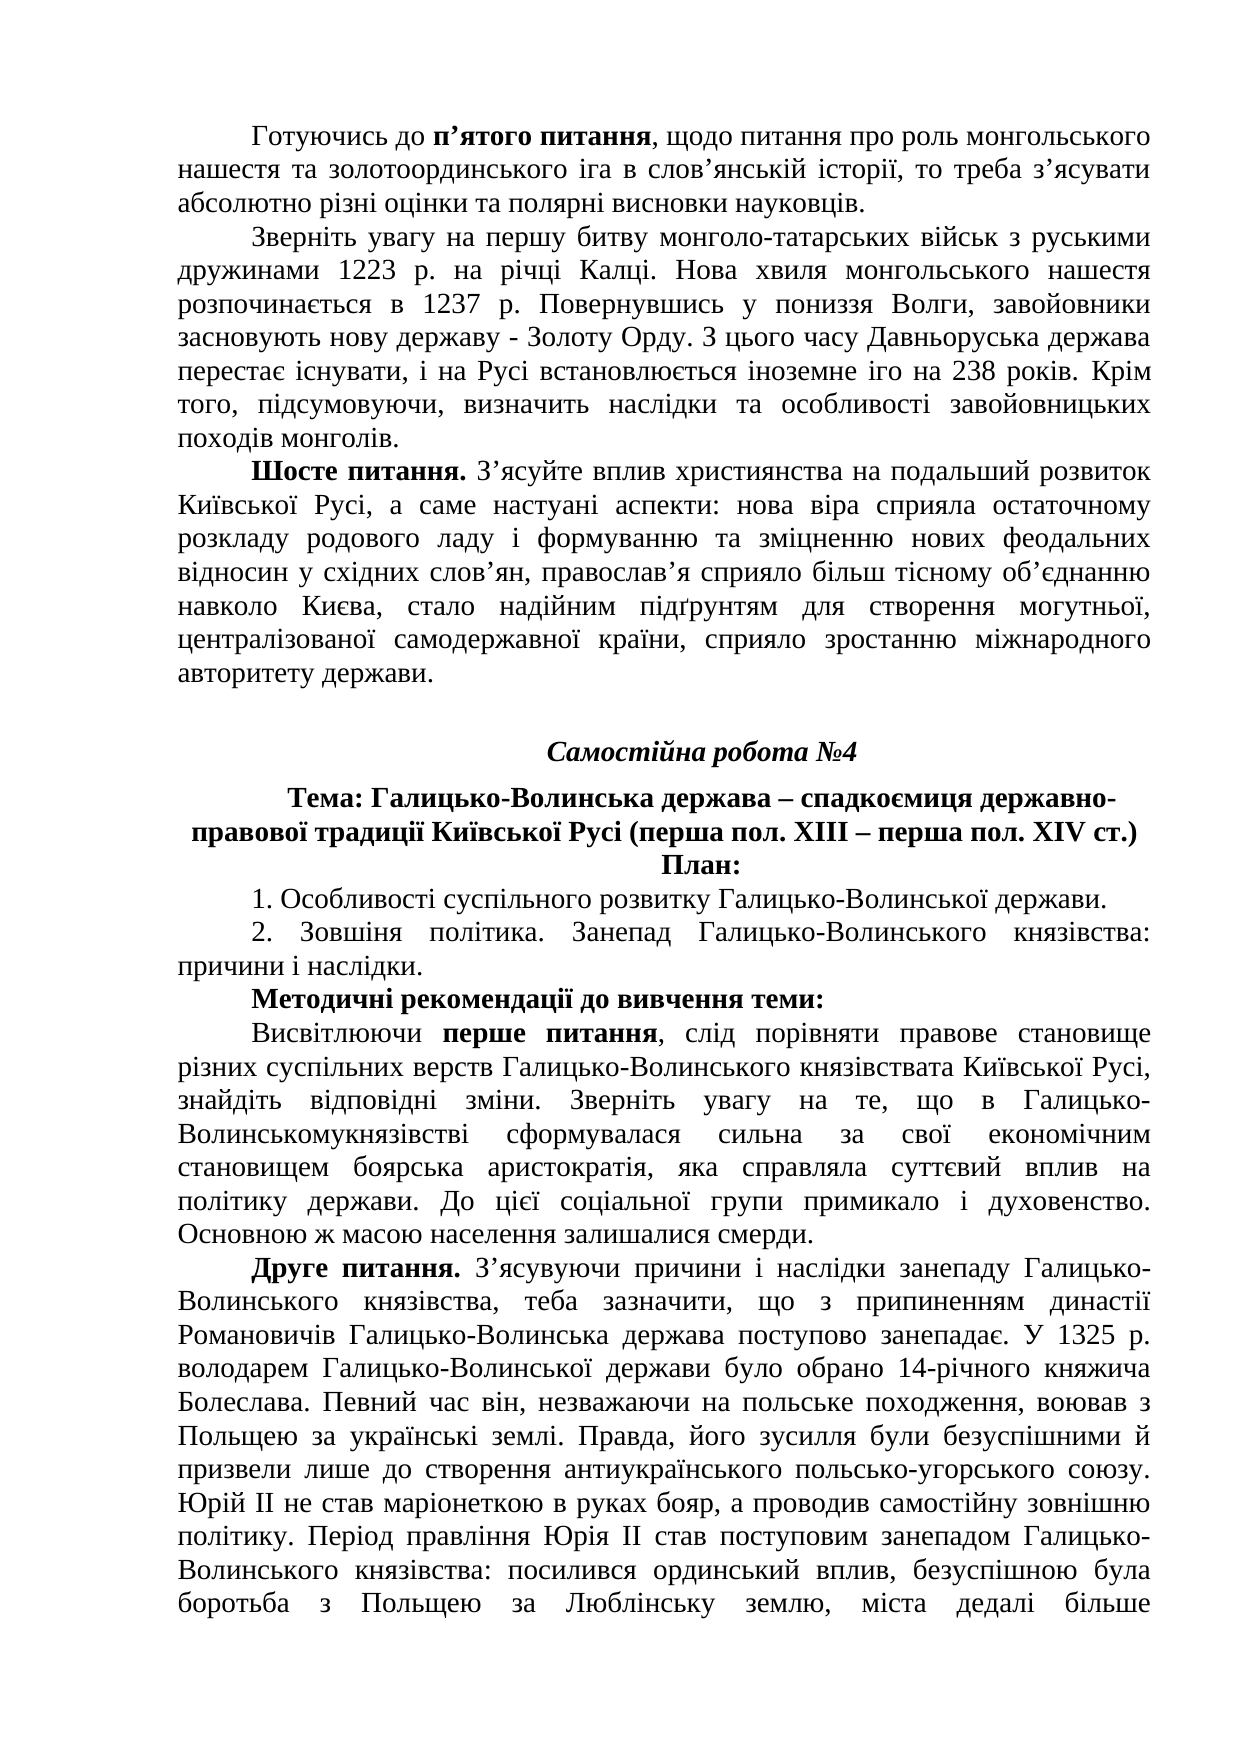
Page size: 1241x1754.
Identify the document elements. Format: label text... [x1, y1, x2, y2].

text Тема: Галицько-Волинська держава – спадкоємиця державно-правової традиції Київської Русі (перша пол. ХІІІ – перша пол. ХІV ст.) [177, 780, 1152, 847]
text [177, 1250, 1152, 1619]
text Висвітлюючи перше питання, слід порівняти правове становище різних суспільних верств Галицько-Волинського князівствата Київської Русі, знайдіть відповідні зміни. Зверніть увагу на те, що в Галицько-Волинськомукнязівстві сформувалася сильна за свої економічним становищем боярська аристократія, яка справляла суттєвий вплив на політику держави. До цієї соціальної групи примикало і духовенство. Основною ж масою населення залишалися смерди. [177, 1015, 1152, 1250]
text 1. Особливості суспільного розвитку Галицько-Волинської держави. [177, 881, 1152, 914]
text Самостійна робота №4 [177, 734, 1152, 768]
text Методичні рекомендації до вивчення теми: [177, 982, 1152, 1015]
text 2. Зовшіня політика. Занепад Галицько-Волинського князівства: причини і наслідки. [177, 914, 1152, 982]
text Готуючись до п’ятого питання, щодо питання про роль монгольського нашестя та золотоординського іга в слов’янській історії, то треба з’ясувати абсолютно різні оцінки та полярні висновки науковців. [177, 118, 1152, 219]
text План: [177, 847, 1152, 881]
text Зверніть увагу на першу битву монголо-татарських військ з руськими дружинами 1223 р. на річці Калці. Нова хвиля монгольського нашестя розпочинається в 1237 р. Повернувшись у пониззя Волги, завойовники засновують нову державу - Золоту Орду. З цього часу Давньоруська держава перестає існувати, і на Русі встановлюється іноземне іго на 238 років. Крім того, підсумовуючи, визначить наслідки та особливості завойовницьких походів монголів. [177, 219, 1152, 453]
text Шосте питання. З’ясуйте вплив християнства на подальший розвиток Київської Русі, а саме настуані аспекти: нова віра сприяла остаточному розкладу родового ладу і формуванню та зміцненню нових феодальних відносин у східних слов’ян, православ’я сприяло більш тісному об’єднанню навколо Києва, стало надійним підґрунтям для створення могутньої, централізованої самодержавної країни, сприяло зростанню міжнародного авторитету держави. [177, 453, 1152, 688]
